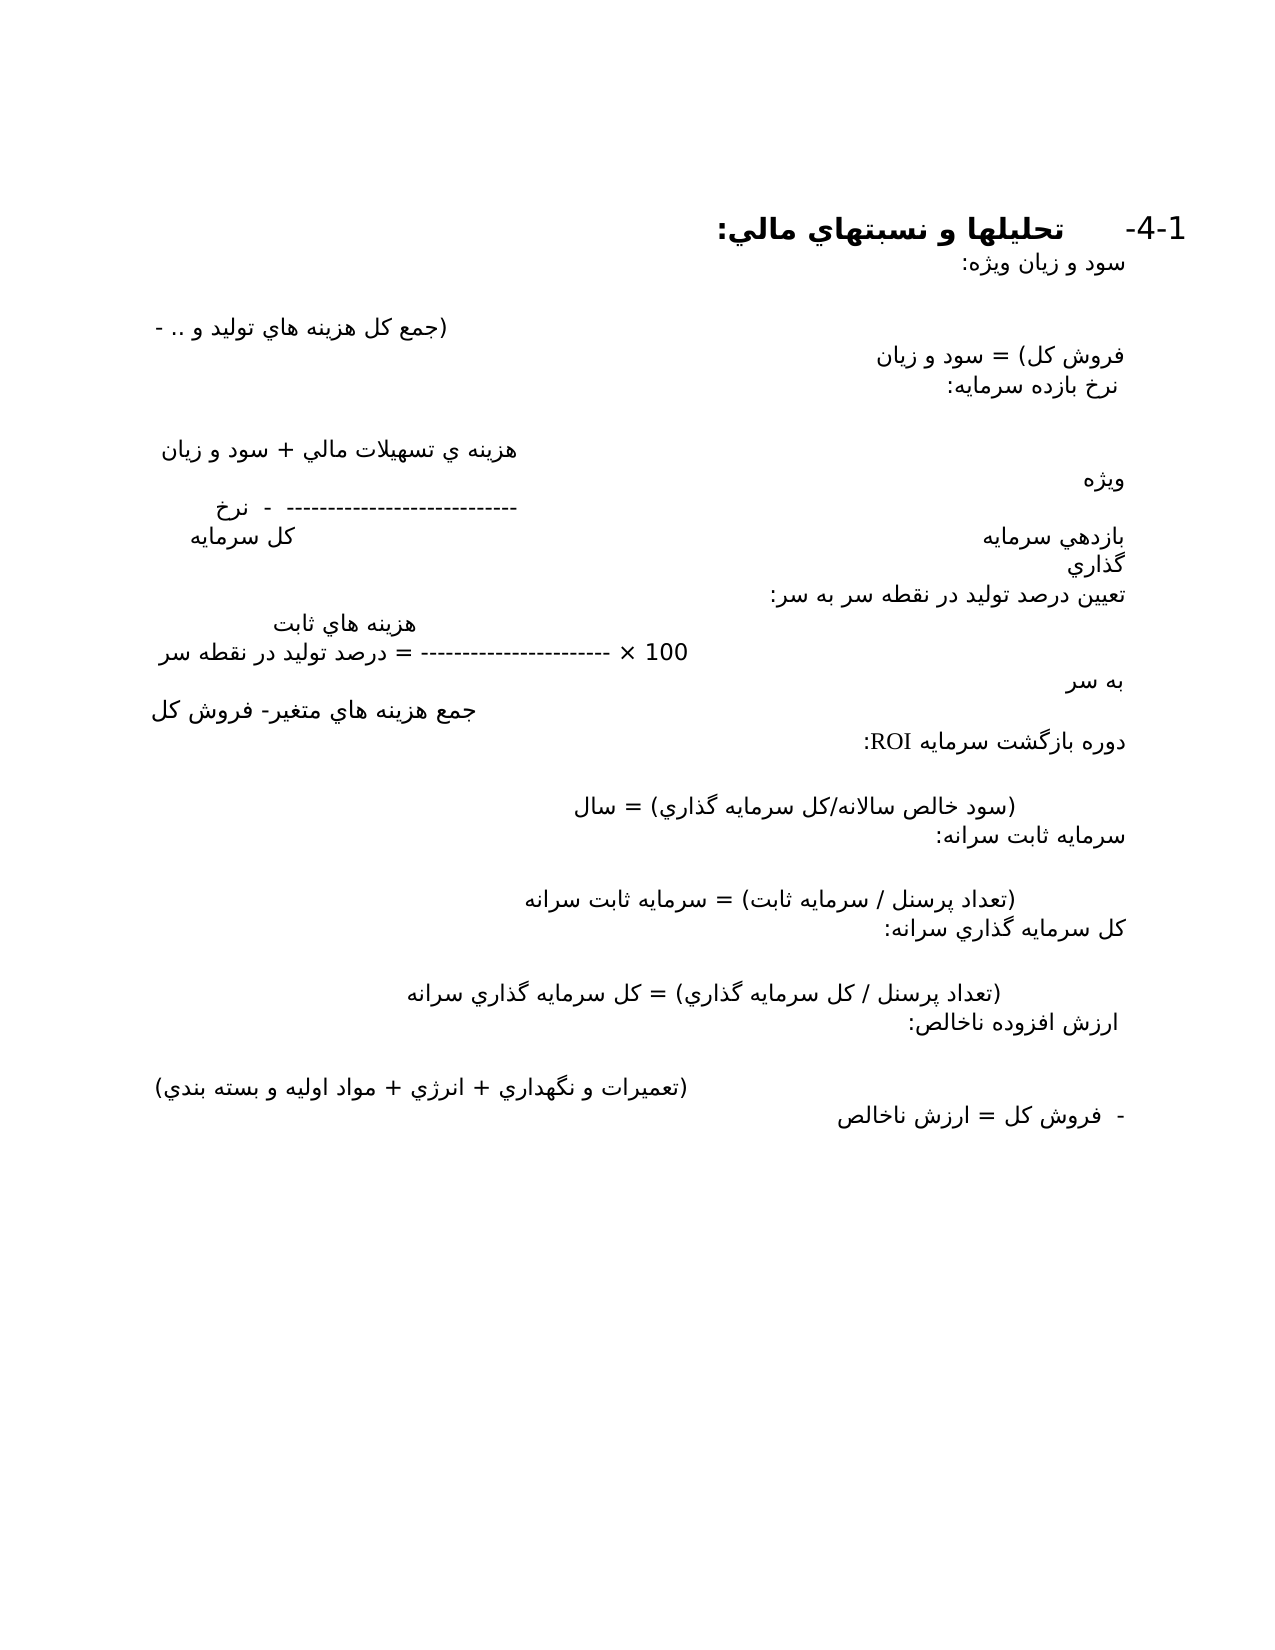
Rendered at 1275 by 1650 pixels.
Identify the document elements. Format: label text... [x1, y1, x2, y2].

text هزينه هاي ثابت [149, 610, 1126, 636]
text سرمايه ثابت سرانه: [149, 822, 1126, 849]
text (تعميرات و نگهداري + انرژي + مواد اوليه و بسته بندي) - فروش کل = ارزش ناخالص [149, 1074, 1126, 1129]
text (سود خالص سالانه/کل سرمايه گذاري) = سال [149, 793, 1126, 819]
text (تعداد پرسنل / سرمايه ثابت) = سرمايه ثابت سرانه [149, 887, 1126, 913]
text جمع هزينه هاي متغير- فروش کل [149, 697, 1126, 724]
text (جمع کل هزينه هاي توليد و .. - فروش کل) = سود و زيان [149, 314, 1126, 369]
text ---------------------------- - نرخ بازدهي سرمايه کل سرمايه گذاري [149, 494, 1126, 578]
text 100 × ----------------------- = درصد توليد در نقطه سر به سر [149, 639, 1126, 694]
text تعيين درصد توليد در نقطه سر به سر: [149, 581, 1126, 607]
text کل سرمايه گذاري سرانه: [149, 916, 1126, 942]
text سود و زيان ويژه: [149, 249, 1126, 276]
text (تعداد پرسنل / کل سرمايه گذاري) = کل سرمايه گذاري سرانه [149, 980, 1126, 1007]
text نرخ بازده سرمايه: [149, 372, 1126, 398]
text هزينه ي تسهيلات مالي + سود و زيان ويژه [149, 436, 1126, 492]
text دوره بازگشت سرمايه ROI: [149, 727, 1126, 755]
subtitle تحليلها و نسبتهاي مالي: [149, 210, 1125, 247]
text ارزش افزوده ناخالص: [149, 1009, 1126, 1036]
